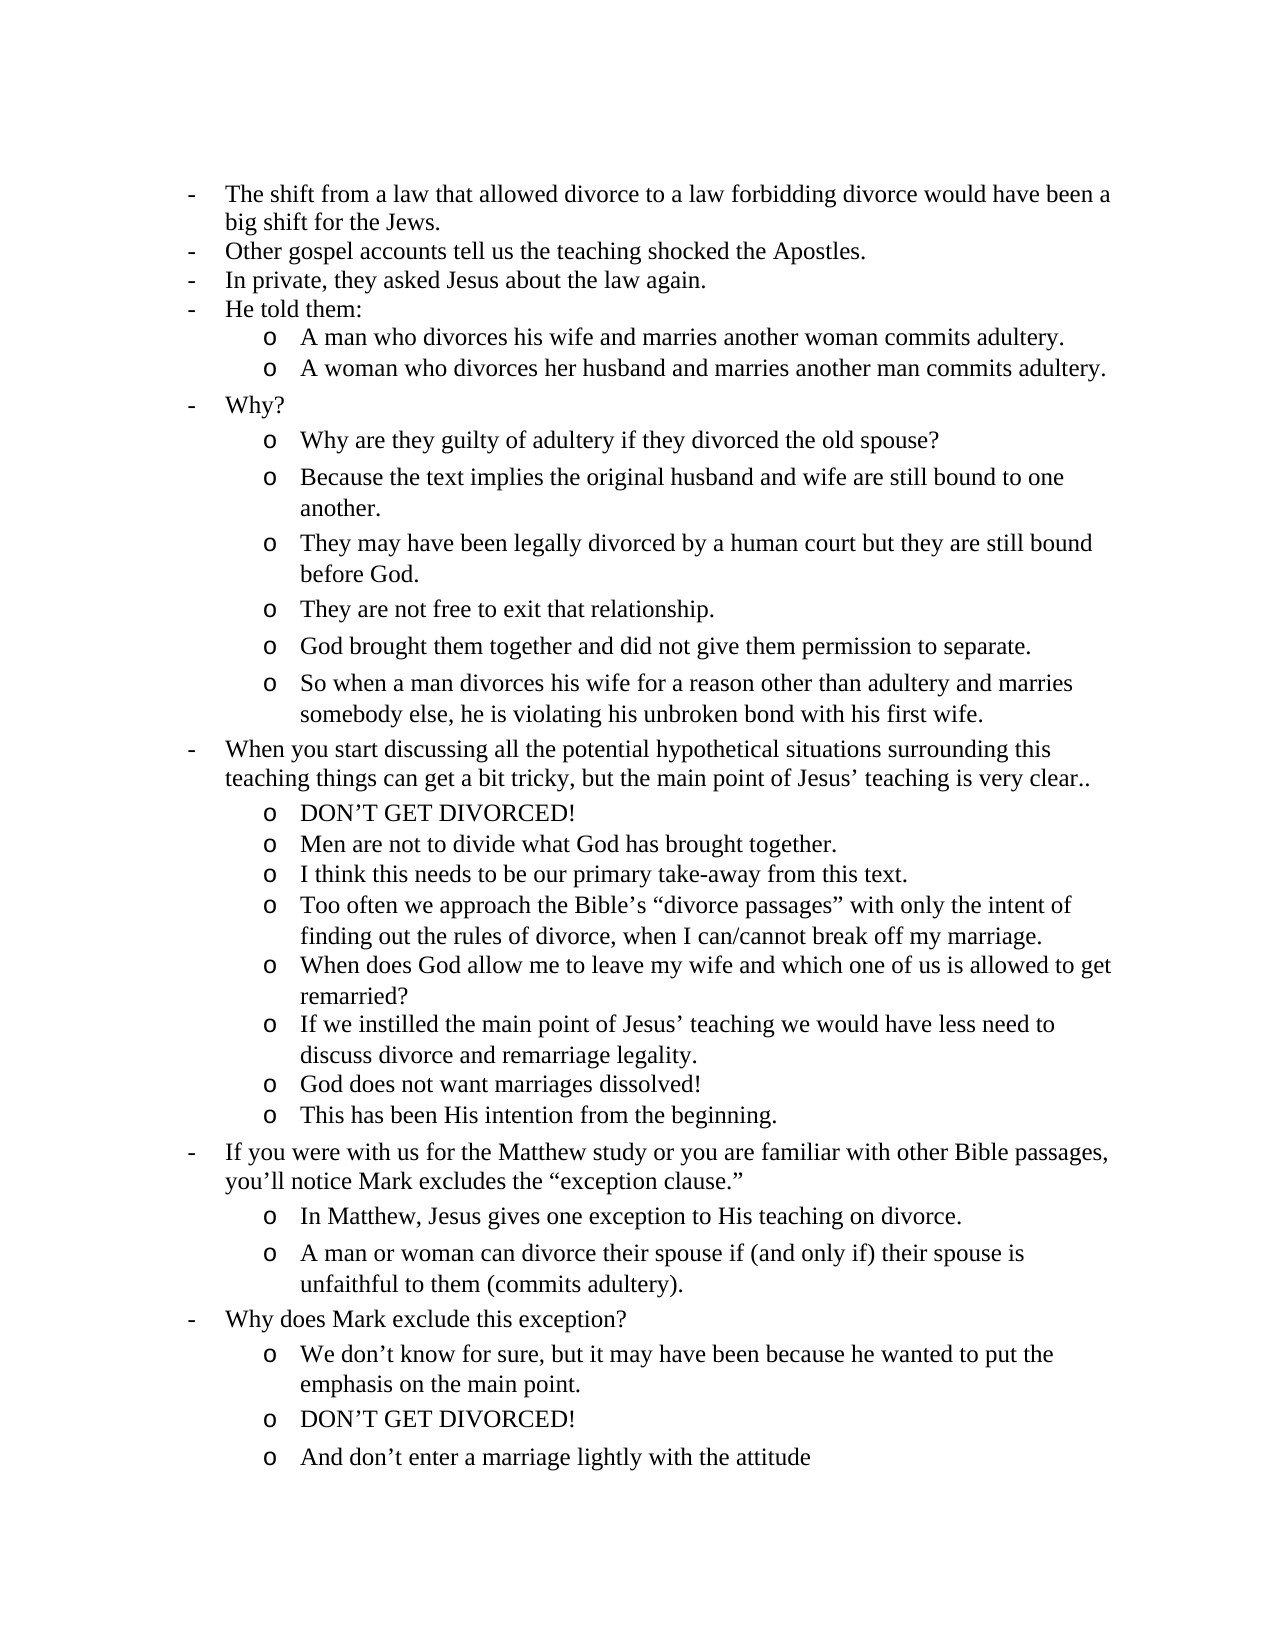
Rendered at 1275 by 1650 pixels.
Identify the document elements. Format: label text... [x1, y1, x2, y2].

list God does not want marriages dissolved! [262, 1069, 1125, 1100]
list So when a man divorces his wife for a reason other than adultery and marries somebody else, he is violating his unbroken bond with his first wife. [262, 668, 1125, 728]
list DON’T GET DIVORCED! [262, 798, 1125, 829]
list A man who divorces his wife and marries another woman commits adultery. [262, 322, 1125, 353]
list When you start discussing all the potential hypothetical situations surrounding this teaching things can get a bit tricky, but the main point of Jesus’ teaching is very clear.. [187, 734, 1125, 792]
list A woman who divorces her husband and marries another man commits adultery. [262, 353, 1125, 384]
list Other gospel accounts tell us the teaching shocked the Apostles. [187, 236, 1125, 265]
list Too often we approach the Bible’s “divorce passages” with only the intent of finding out the rules of divorce, when I can/cannot break off my marriage. [262, 890, 1125, 950]
list The shift from a law that allowed divorce to a law forbidding divorce would have been a big shift for the Jews. [187, 179, 1125, 236]
list And don’t enter a marriage lightly with the attitude [262, 1442, 1125, 1472]
list We don’t know for sure, but it may have been because he wanted to put the emphasis on the main point. [262, 1339, 1125, 1398]
list They are not free to exit that relationship. [262, 594, 1125, 625]
list He told them: [187, 294, 1125, 322]
list I think this needs to be our primary take-away from this text. [262, 859, 1125, 890]
list Why does Mark exclude this exception? [187, 1304, 1125, 1332]
list God brought them together and did not give them permission to separate. [262, 631, 1125, 662]
list A man or woman can divorce their spouse if (and only if) their spouse is unfaithful to them (commits adultery). [262, 1238, 1125, 1297]
list Because the text implies the original husband and wife are still bound to one another. [262, 462, 1125, 522]
list When does God allow me to leave my wife and which one of us is allowed to get remarried? [262, 950, 1125, 1009]
list In Matthew, Jesus gives one exception to His teaching on divorce. [262, 1201, 1125, 1232]
list In private, they asked Jesus about the law again. [187, 265, 1125, 294]
list This has been His intention from the beginning. [262, 1100, 1125, 1131]
list Men are not to divide what God has brought together. [262, 829, 1125, 859]
list Why are they guilty of adultery if they divorced the old spouse? [262, 425, 1125, 456]
list Why? [187, 390, 1125, 419]
list DON’T GET DIVORCED! [262, 1404, 1125, 1435]
list If we instilled the main point of Jesus’ teaching we would have less need to discuss divorce and remarriage legality. [262, 1009, 1125, 1069]
list They may have been legally divorced by a human court but they are still bound before God. [262, 528, 1125, 588]
list If you were with us for the Matthew study or you are familiar with other Bible passages, you’ll notice Mark excludes the “exception clause.” [187, 1137, 1125, 1194]
